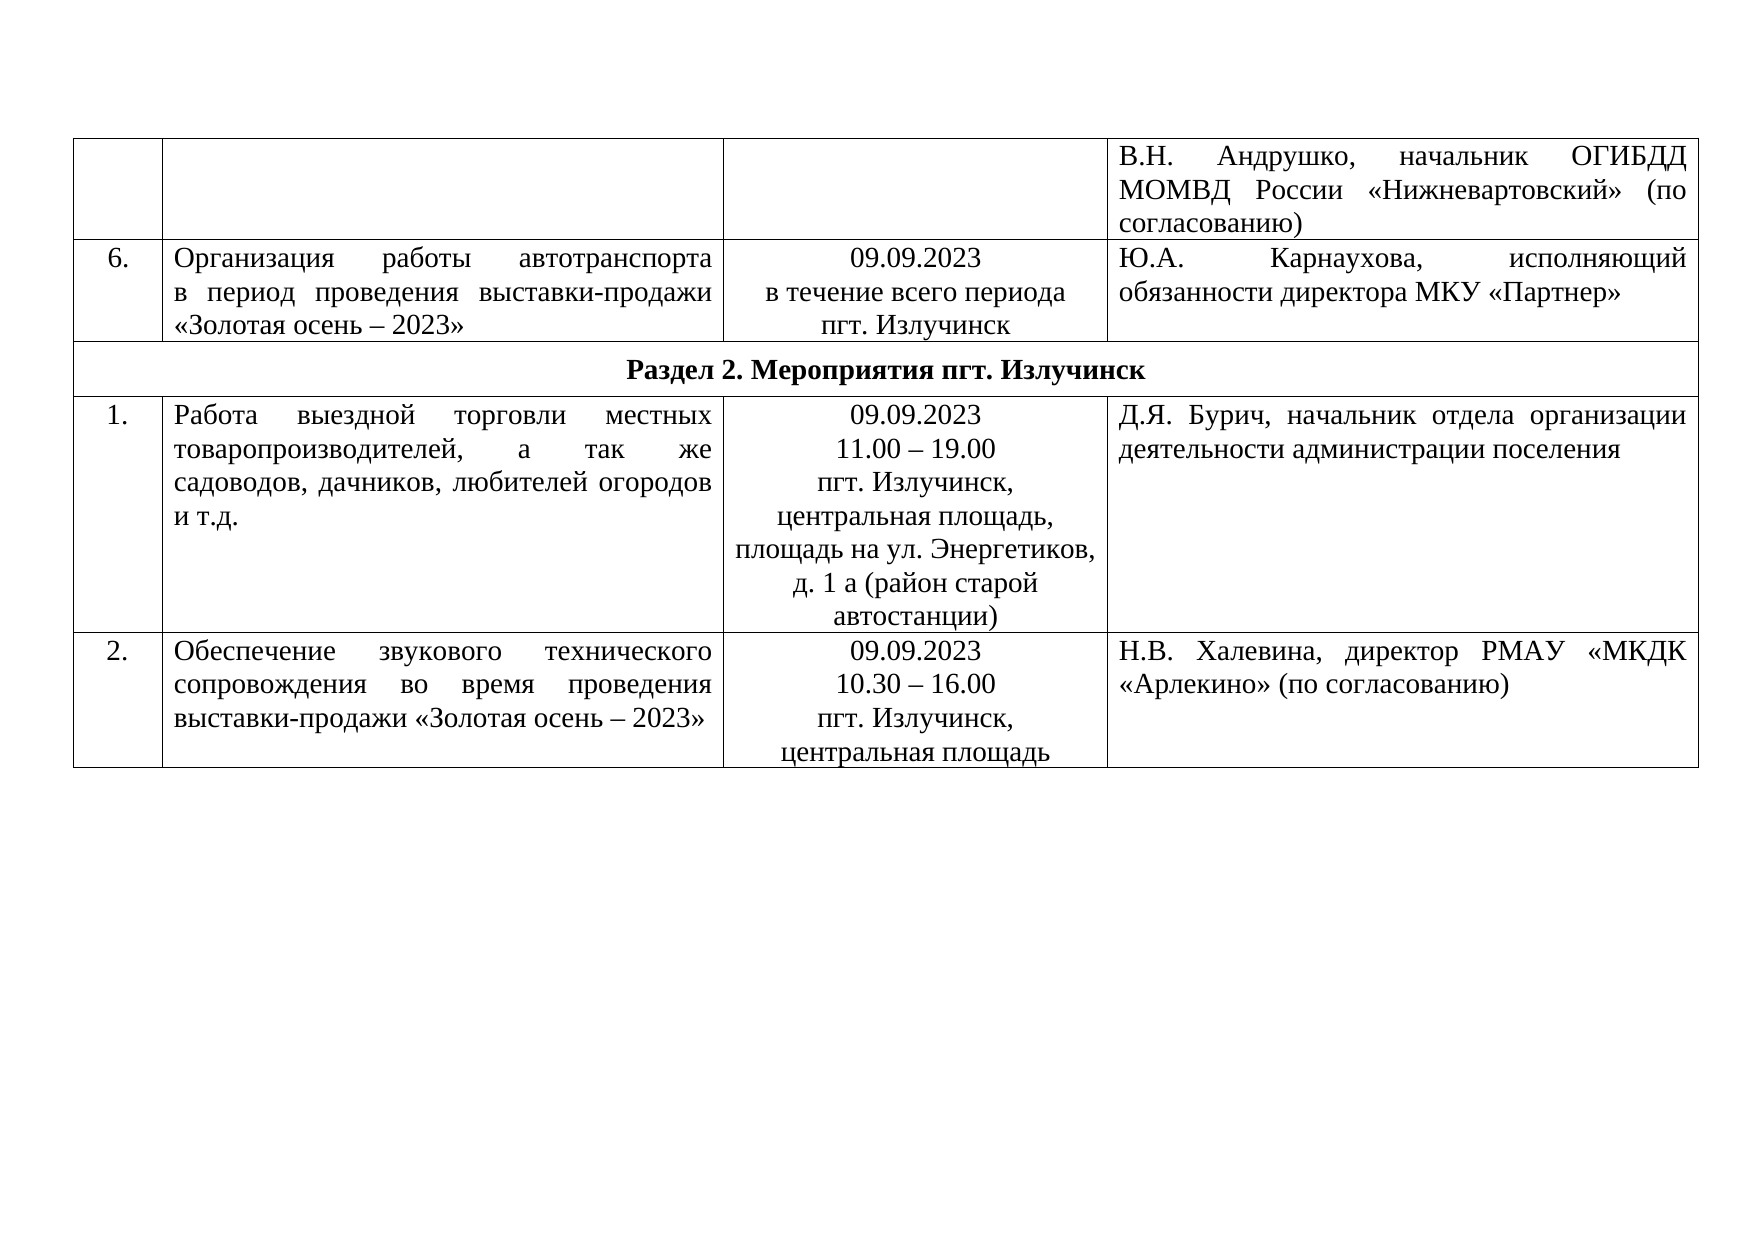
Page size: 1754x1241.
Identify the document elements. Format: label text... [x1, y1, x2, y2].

table_cell 09.09.2023 в течение всего периода пгт. Излучинск [724, 240, 1107, 341]
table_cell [163, 139, 723, 239]
table_cell [74, 397, 162, 632]
table_cell 09.09.2023 11.00 – 19.00 пгт. Излучинск, центральная площадь, площадь на ул. Энергетиков, д. 1 а (район старой автостанции) [724, 397, 1107, 632]
table_cell 09.09.2023 10.30 – 16.00 пгт. Излучинск, центральная площадь [724, 633, 1107, 767]
table_cell Н.В. Халевина, директор РМАУ «МКДК «Арлекино» (по согласованию) [1108, 633, 1698, 767]
table_cell 5. [74, 139, 162, 239]
table_cell Д.Я. Бурич, начальник отдела организации деятельности администрации поселения [1108, 397, 1698, 632]
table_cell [724, 139, 1107, 239]
table_cell Раздел 2. Мероприятия пгт. Излучинск [74, 342, 1698, 396]
table_cell Ю.А. Карнаухова, исполняющий обязанности директора МКУ «Партнер» [1108, 240, 1698, 341]
table_cell Организация работы автотранспорта в период проведения выставки-продажи «Золотая осень – 2023» [163, 240, 723, 341]
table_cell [1108, 139, 1698, 239]
table_cell 6. [74, 240, 162, 341]
table_cell Работа выездной торговли местных товаропроизводителей, а так же садоводов, дачников, любителей огородов и т.д. [163, 397, 723, 632]
table_cell [74, 633, 162, 767]
table_cell Обеспечение звукового технического сопровождения во время проведения выставки-продажи «Золотая осень – 2023» [163, 633, 723, 767]
